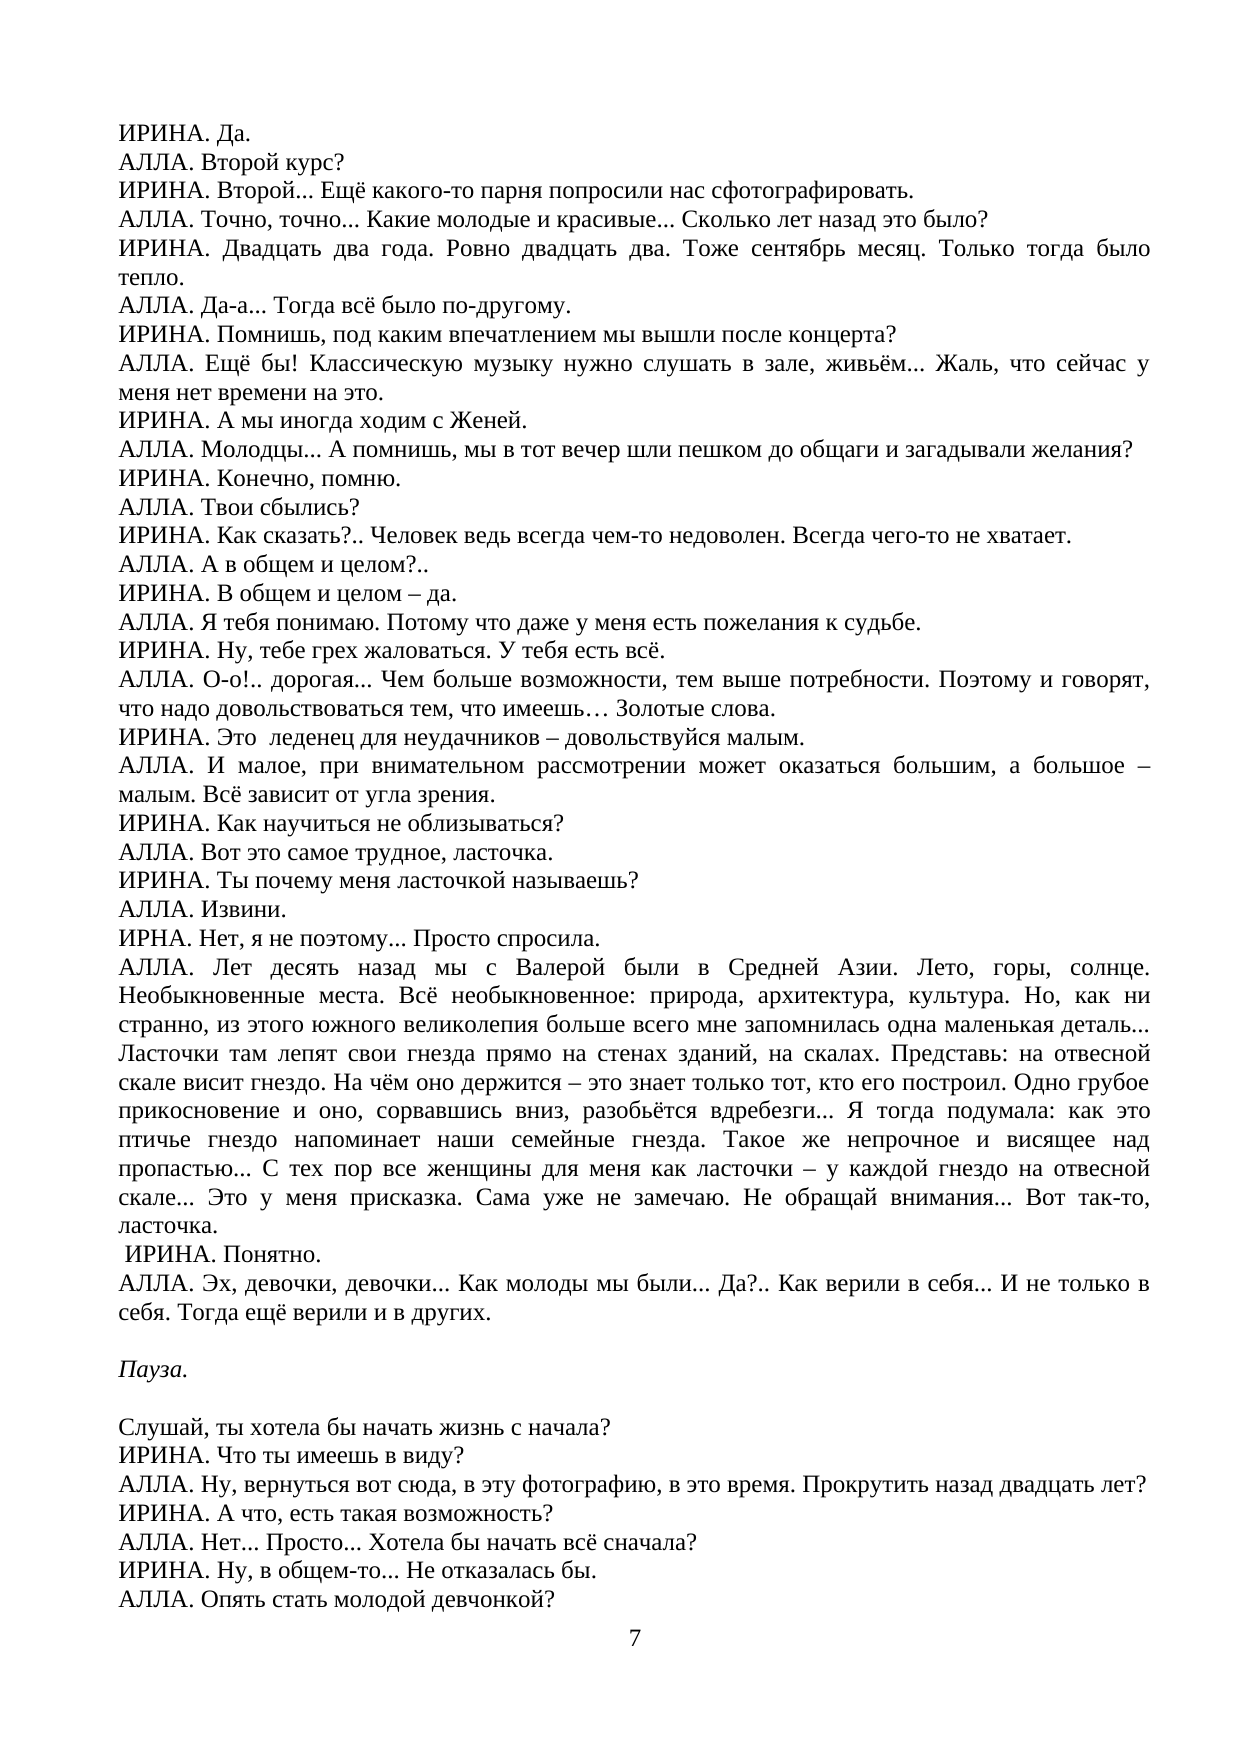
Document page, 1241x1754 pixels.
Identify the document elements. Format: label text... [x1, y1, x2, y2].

text ИРИНА. Ну, тебе грех жаловаться. У тебя есть всё. [118, 636, 1152, 664]
text ИРИНА. Как научиться не облизываться? АЛЛА. Вот это самое трудное, ласточка. [118, 808, 1152, 866]
text АЛЛА. О-о!.. дорогая... Чем больше возможности, тем выше потребности. Поэтому и говорят, что надо довольствоваться тем, что имеешь… Золотые слова. [118, 664, 1152, 722]
text ИРИНА. Конечно, помню. [118, 463, 1152, 492]
text АЛЛА. Твои сбылись? [118, 492, 1152, 521]
text АЛЛА. Опять стать молодой девчонкой? [118, 1584, 1152, 1613]
text ИРИНА. А что, есть такая возможность? [118, 1498, 1152, 1527]
text ИРНА. Нет, я не поэтому... Просто спросила. [118, 923, 1152, 952]
text АЛЛА. Я тебя понимаю. Потому что даже у меня есть пожелания к судьбе. [118, 607, 1152, 636]
text ИРИНА. Второй... Ещё какого-то парня попросили нас сфотографировать. [118, 176, 1152, 204]
text ИРИНА. Понятно. [118, 1239, 1152, 1268]
text АЛЛА. Лет десять назад мы с Валерой были в Средней Азии. Лето, горы, солнце. Необыкновенные места. Всё необыкновенное: природа, архитектура, культура. Но, как ни странно, из этого южного великолепия больше всего мне запомнилась одна маленькая деталь... Ласточки там лепят свои гнезда прямо на стенах зданий, на скалах. Представь: на отвесной скале висит гнездо. На чём оно держится – это знает только тот, кто его построил. Одно грубое прикосновение и оно, сорвавшись вниз, разобьётся вдребезги... Я тогда подумала: как это птичье гнездо напоминает наши семейные гнезда. Такое же непрочное и висящее над пропастью... С тех пор все женщины для меня как ласточки – у каждой гнездо на отвесной скале... Это у меня присказка. Сама уже не замечаю. Не обращай внимания... Вот так-то, ласточка. [118, 952, 1152, 1239]
text АЛЛА. Нет... Просто... Хотела бы начать всё сначала? [118, 1527, 1152, 1556]
text ИРИНА. Это леденец для неудачников – довольствуйся малым. [118, 722, 1152, 751]
text ИРИНА. Что ты имеешь в виду? [118, 1441, 1152, 1469]
text ИРИНА. Ты почему меня ласточкой называешь? [118, 866, 1152, 894]
text АЛЛА. Точно, точно... Какие молодые и красивые... Сколько лет назад это было? [118, 204, 1152, 233]
text ИРИНА. Ну, в общем-то... Не отказалась бы. [118, 1556, 1152, 1584]
text ИРИНА. А мы иногда ходим с Женей. [118, 406, 1152, 434]
text АЛЛА. А в общем и целом?.. [118, 549, 1152, 578]
text АЛЛА. Ещё бы! Классическую музыку нужно слушать в зале, живьём... Жаль, что сейчас у меня нет времени на это. [118, 348, 1152, 406]
text АЛЛА. Да-а... Тогда всё было по-другому. [118, 291, 1152, 319]
text АЛЛА. Молодцы... А помнишь, мы в тот вечер шли пешком до общаги и загадывали желания? [118, 434, 1152, 463]
text ИРИНА. Помнишь, под каким впечатлением мы вышли после концерта? [118, 319, 1152, 348]
text ИРИНА. Как сказать?.. Человек ведь всегда чем-то недоволен. Всегда чего-то не хватает. [118, 521, 1152, 549]
text АЛЛА. Ну, вернуться вот сюда, в эту фотографию, в это время. Прокрутить назад двадцать лет? [118, 1469, 1152, 1498]
text АЛЛА. И малое, при внимательном рассмотрении может оказаться большим, а большое – малым. Всё зависит от угла зрения. [118, 751, 1152, 808]
text АЛЛА. Второй курс? [118, 147, 1152, 176]
text Слушай, ты хотела бы начать жизнь с начала? [118, 1412, 1152, 1441]
text Пауза. [118, 1354, 1152, 1383]
text ИРИНА. В общем и целом – да. [118, 578, 1152, 607]
text АЛЛА. Эх, девочки, девочки... Как молоды мы были... Да?.. Как верили в себя... И не только в себя. Тогда ещё верили и в других. [118, 1268, 1152, 1326]
text ИРИНА. Да. [118, 118, 1152, 147]
text АЛЛА. Извини. [118, 894, 1152, 923]
text ИРИНА. Двадцать два года. Ровно двадцать два. Тоже сентябрь месяц. Только тогда было тепло. [118, 233, 1152, 291]
